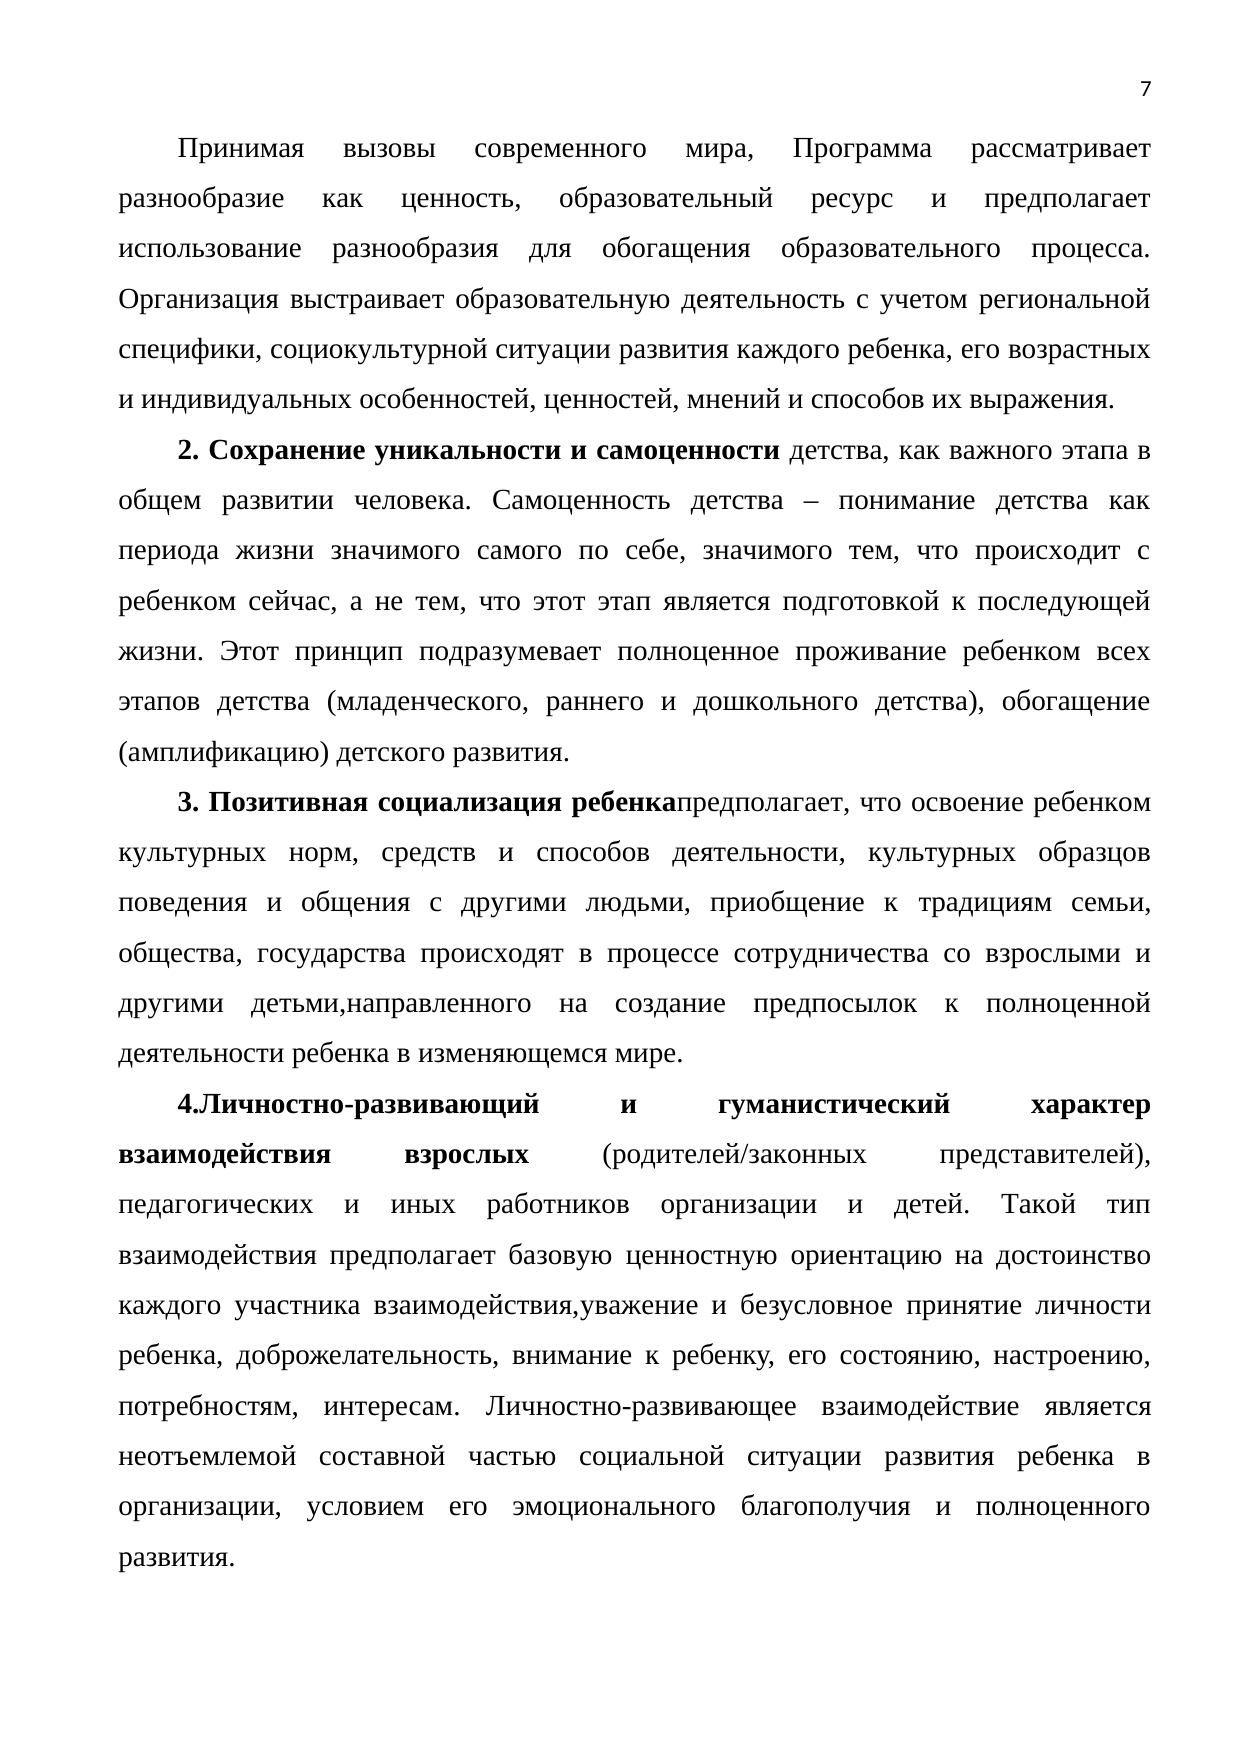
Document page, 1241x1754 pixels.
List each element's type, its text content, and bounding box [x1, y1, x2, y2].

text Принимая вызовы современного мира, Программа рассматривает разнообразие как ценность, образовательный ресурс и предполагает использование разнообразия для обогащения образовательного процесса. Организация выстраивает образовательную деятельность с учетом региональной специфики, социокультурной ситуации развития каждого ребенка, его возрастных и индивидуальных особенностей, ценностей, мнений и способов их выражения. [118, 130, 1152, 415]
text 3. Позитивная социализация ребенкапредполагает, что освоение ребенком культурных норм, средств и способов деятельности, культурных образцов поведения и общения с другими людьми, приобщение к традициям семьи, общества, государства происходят в процессе сотрудничества со взрослыми и другими детьми,направленного на создание предпосылок к полноценной деятельности ребенка в изменяющемся мире. [118, 784, 1152, 1069]
text 2. Сохранение уникальности и самоценности детства, как важного этапа в общем развитии человека. Самоценность детства – понимание детства как периода жизни значимого самого по себе, значимого тем, что происходит с ребенком сейчас, а не тем, что этот этап является подготовкой к последующей жизни. Этот принцип подразумевает полноценное проживание ребенком всех этапов детства (младенческого, раннего и дошкольного детства), обогащение (амплификацию) детского развития. [118, 432, 1152, 767]
text 4.Личностно-развивающий и гуманистический характер взаимодействия взрослых (родителей/законных представителей), педагогических и иных работников организации и детей. Такой тип взаимодействия предполагает базовую ценностную ориентацию на достоинство каждого участника взаимодействия,уважение и безусловное принятие личности ребенка, доброжелательность, внимание к ребенку, его состоянию, настроению, потребностям, интересам. Личностно-развивающее взаимодействие является неотъемлемой составной частью социальной ситуации развития ребенка в организации, условием его эмоционального благополучия и полноценного развития. [118, 1086, 1152, 1572]
